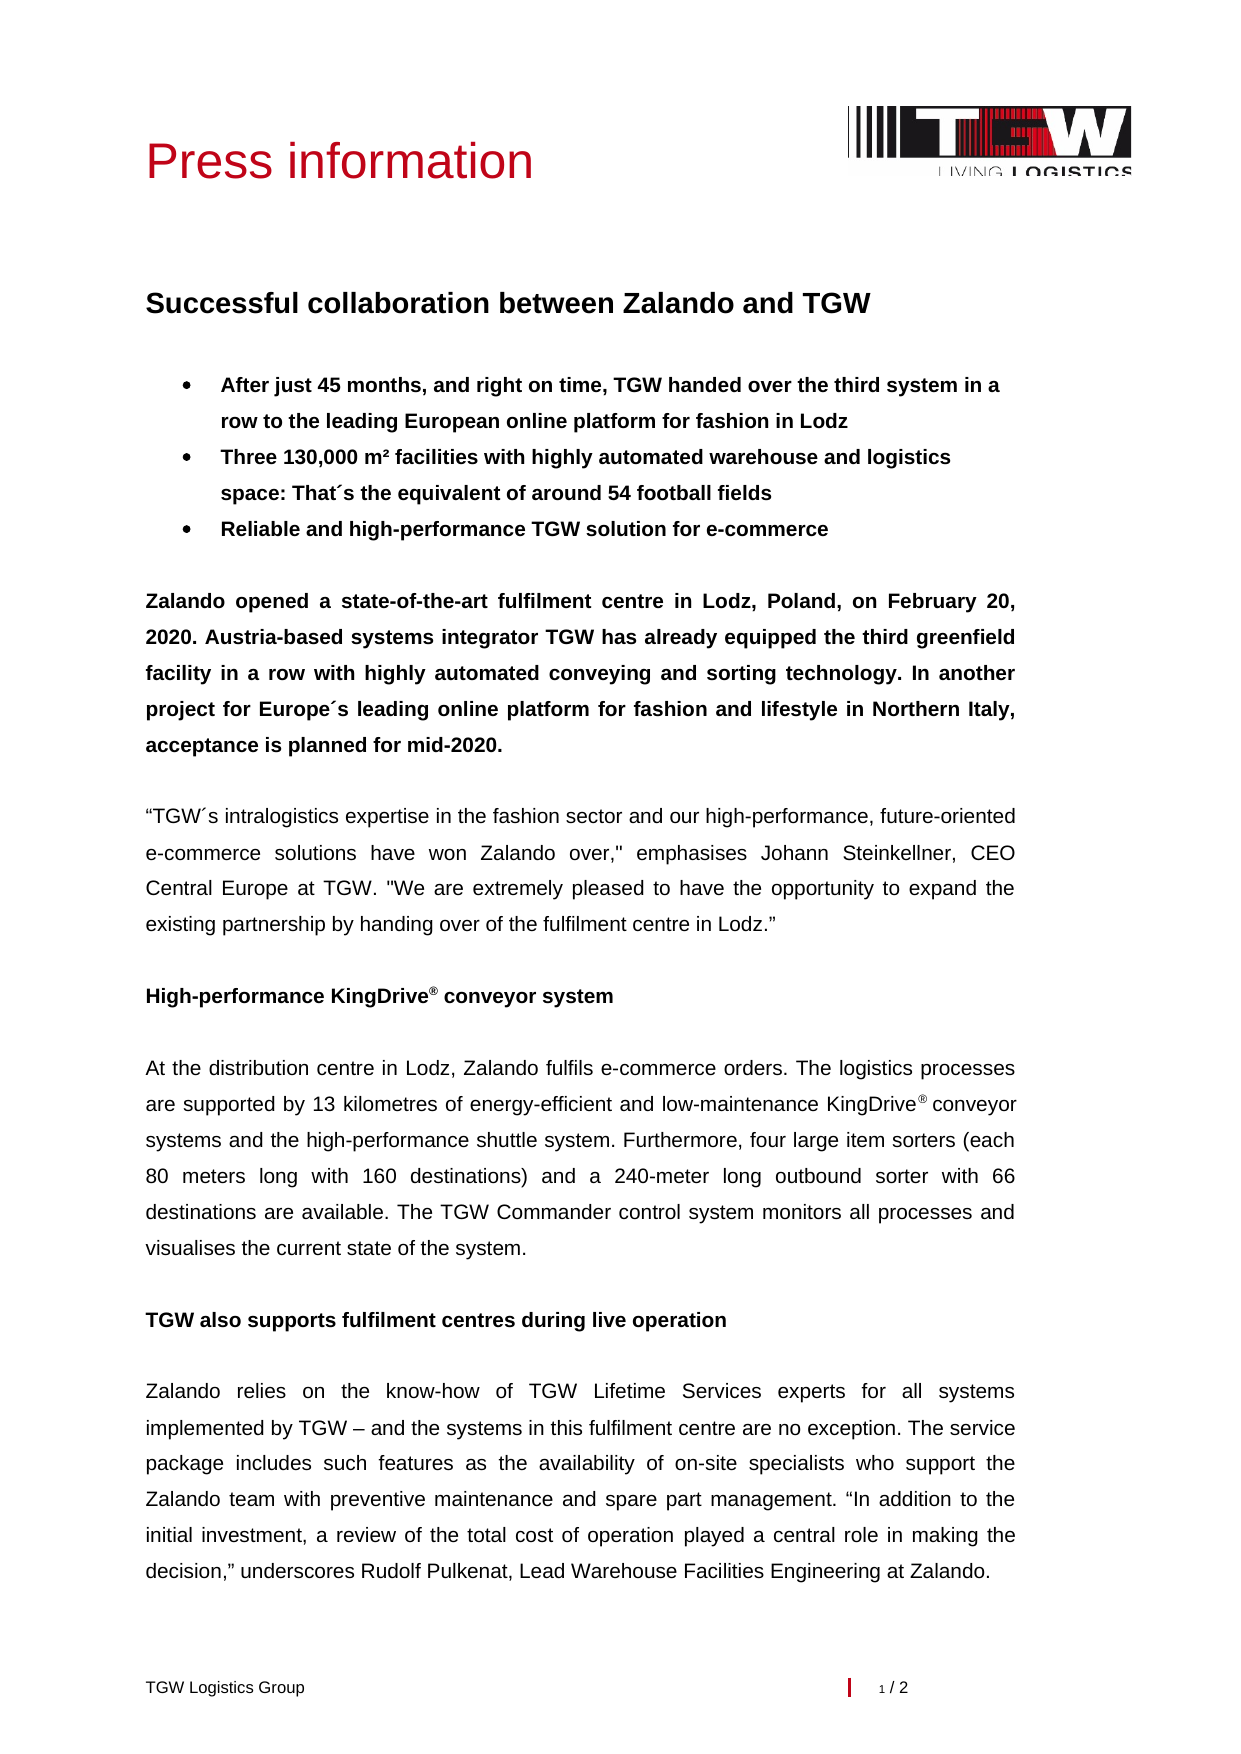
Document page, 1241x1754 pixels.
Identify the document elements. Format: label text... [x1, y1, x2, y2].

picture [846, 106, 1132, 176]
list Three 130,000 m² facilities with highly automated warehouse and logistics space: That´s the equivalent of around 54 football fields [183, 445, 1017, 505]
text “TGW´s intralogistics expertise in the fashion sector and our high-performance, future-oriented e-commerce solutions have won Zalando over," emphasises Johann Steinkellner, CEO Central Europe at TGW. "We are extremely pleased to have the opportunity to expand the existing partnership by handing over of the fulfilment centre in Lodz.” [145, 804, 1017, 936]
text Zalando relies on the know-how of TGW Lifetime Services experts for all systems implemented by TGW – and the systems in this fulfilment centre are no exception. The service package includes such features as the availability of on-site specialists who support the Zalando team with preventive maintenance and spare part management. “In addition to the initial investment, a review of the total cost of operation played a central role in making the decision,” underscores Rudolf Pulkenat, Lead Warehouse Facilities Engineering at Zalando. [145, 1379, 1017, 1583]
text Zalando opened a state-of-the-art fulfilment centre in Lodz, Poland, on February 20, 2020. Austria-based systems integrator TGW has already equipped the third greenfield facility in a row with highly automated conveying and sorting technology. In another project for Europe´s leading online platform for fashion and lifestyle in Northern Italy, acceptance is planned for mid-2020. [145, 589, 1017, 756]
text TGW also supports fulfilment centres during live operation [145, 1307, 1017, 1331]
text High-performance KingDrive® conveyor system [145, 984, 1017, 1008]
list Reliable and high-performance TGW solution for e-commerce [183, 517, 1017, 541]
text At the distribution centre in Lodz, Zalando fulfils e-commerce orders. The logistics processes are supported by 13 kilometres of energy-efficient and low-maintenance KingDrive® conveyor systems and the high-performance shuttle system. Furthermore, four large item sorters (each 80 meters long with 160 destinations) and a 240-meter long outbound sorter with 66 destinations are available. The TGW Commander control system monitors all processes and visualises the current state of the system. [145, 1056, 1017, 1259]
text Successful collaboration between Zalando and TGW [145, 287, 1017, 320]
list After just 45 months, and right on time, TGW handed over the third system in a row to the leading European online platform for fashion in Lodz [183, 373, 1017, 433]
